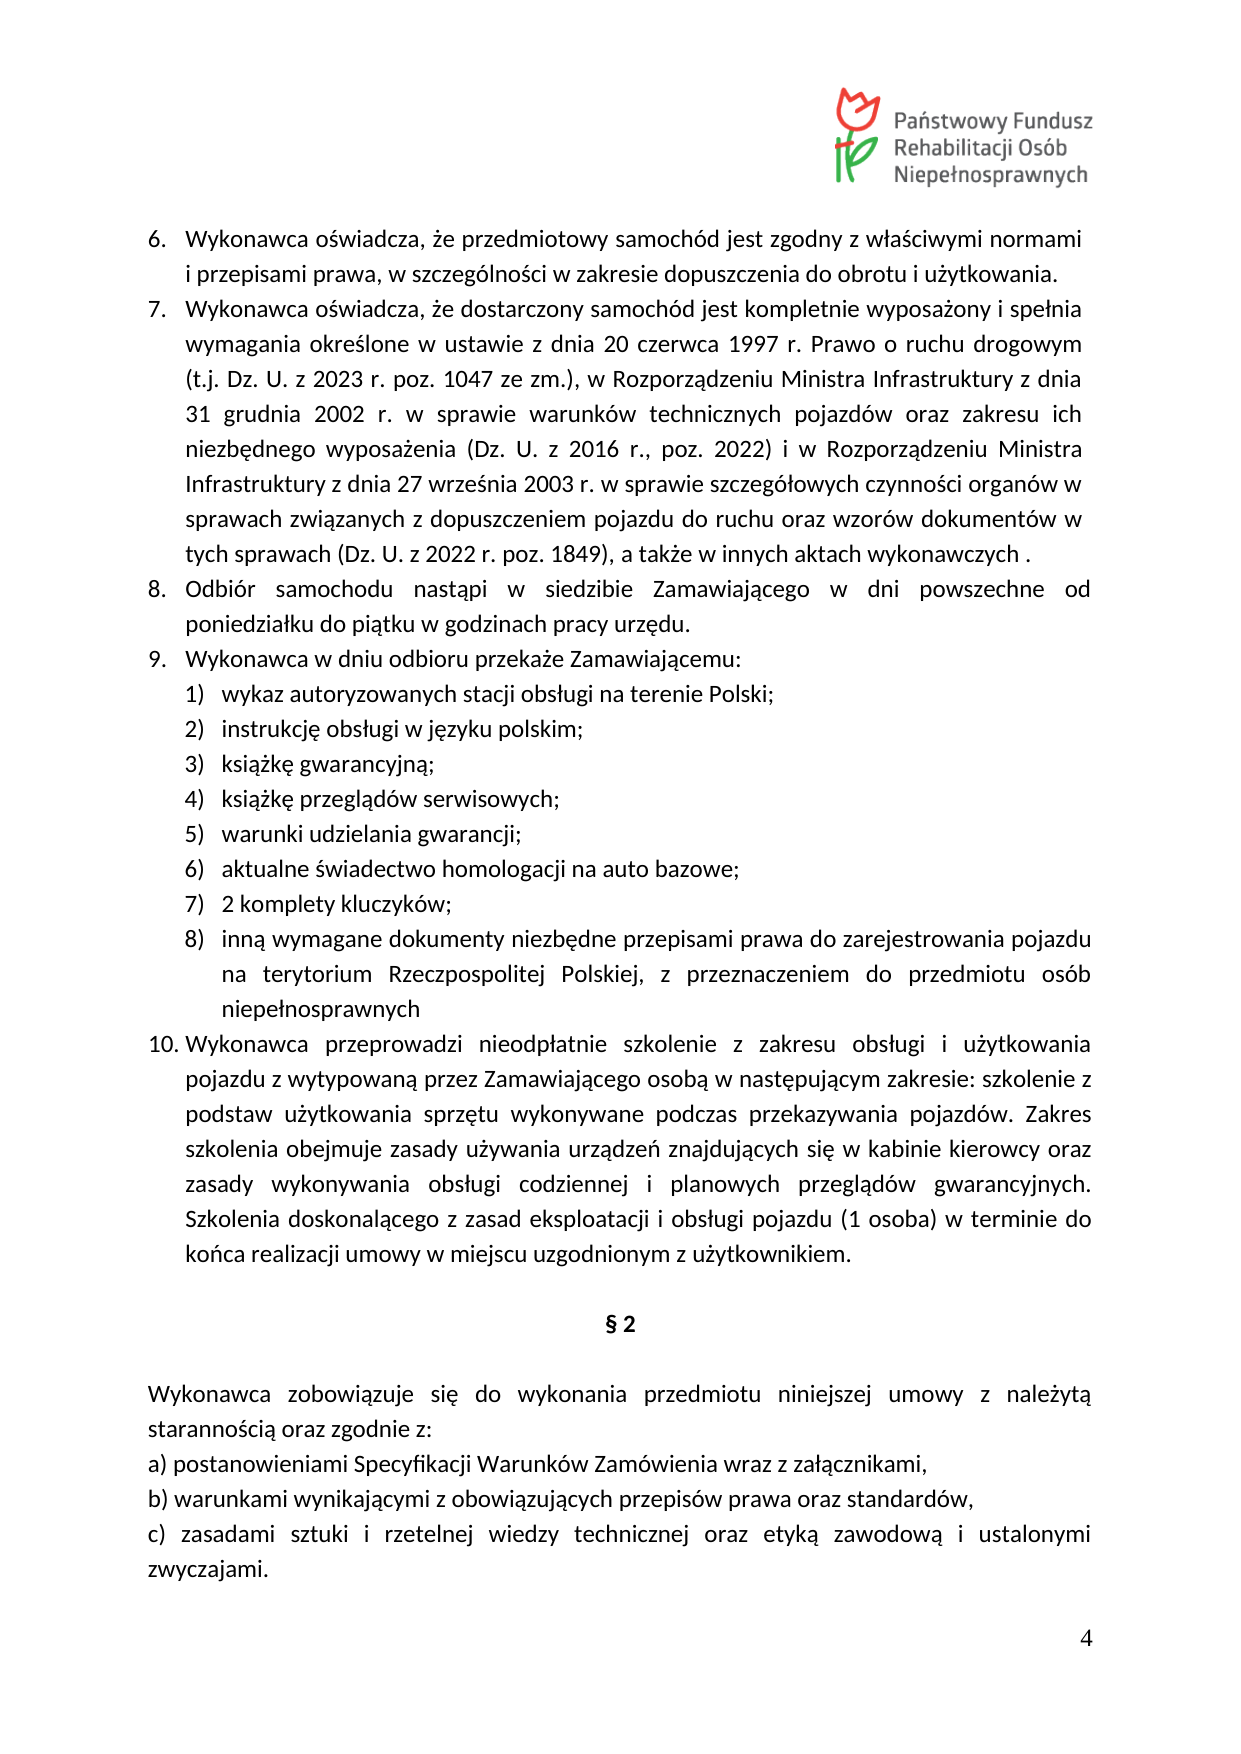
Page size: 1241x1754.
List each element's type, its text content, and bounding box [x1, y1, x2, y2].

picture [835, 73, 1093, 199]
list książkę gwarancyjną; [184, 748, 564, 778]
list Wykonawca przeprowadzi nieodpłatnie szkolenie z zakresu obsługi i użytkowania pojazdu z wytypowaną przez Zamawiającego osobą w następującym zakresie: szkolenie z podstaw użytkowania sprzętu wykonywane podczas przekazywania pojazdów. Zakres szkolenia obejmuje zasady używania urządzeń znajdujących się w kabinie kierowcy oraz zasady wykonywania obsługi codziennej i planowych przeglądów gwarancyjnych. Szkolenia doskonalącego z zasad eksploatacji i obsługi pojazdu (1 osoba) w terminie do końca realizacji umowy w miejscu uzgodnionym z użytkownikiem. [148, 1028, 1093, 1268]
list inną wymagane dokumenty niezbędne przepisami prawa do zarejestrowania pojazdu na terytorium Rzeczpospolitej Polskiej, z przeznaczeniem do przedmiotu osób niepełnosprawnych [184, 923, 1093, 1023]
list książkę przeglądów serwisowych; [184, 783, 564, 813]
text Wykonawca zobowiązuje się do wykonania przedmiotu niniejszej umowy z należytą starannością oraz zgodnie z: [148, 1378, 1093, 1443]
list instrukcję obsługi w języku polskim; [184, 713, 750, 743]
list aktualne świadectwo homologacji na auto bazowe; [184, 853, 1093, 883]
text § 2 [148, 1308, 1093, 1338]
list warunki udzielania gwarancji; [184, 818, 1093, 848]
text c) zasadami sztuki i rzetelnej wiedzy technicznej oraz etyką zawodową i ustalonymi zwyczajami. [148, 1518, 1093, 1583]
list wykaz autoryzowanych stacji obsługi na terenie Polski; [184, 678, 1093, 708]
list Wykonawca w dniu odbioru przekaże Zamawiającemu: [148, 643, 1093, 673]
list Odbiór samochodu nastąpi w siedzibie Zamawiającego w dni powszechne od poniedziałku do piątku w godzinach pracy urzędu. [148, 573, 1093, 638]
list 2 komplety kluczyków; [184, 888, 1093, 918]
text a) postanowieniami Specyfikacji Warunków Zamówienia wraz z załącznikami, [148, 1448, 1093, 1478]
list Wykonawca oświadcza, że przedmiotowy samochód jest zgodny z właściwymi normami i przepisami prawa, w szczególności w zakresie dopuszczenia do obrotu i użytkowania. [148, 223, 1083, 288]
list Wykonawca oświadcza, że dostarczony samochód jest kompletnie wyposażony i spełnia wymagania określone w ustawie z dnia 20 czerwca 1997 r. Prawo o ruchu drogowym (t.j. Dz. U. z 2023 r. poz. 1047 ze zm.), w Rozporządzeniu Ministra Infrastruktury z dnia 31 grudnia 2002 r. w sprawie warunków technicznych pojazdów oraz zakresu ich niezbędnego wyposażenia (Dz. U. z 2016 r., poz. 2022) i w Rozporządzeniu Ministra Infrastruktury z dnia 27 września 2003 r. w sprawie szczegółowych czynności organów w sprawach związanych z dopuszczeniem pojazdu do ruchu oraz wzorów dokumentów w tych sprawach (Dz. U. z 2022 r. poz. 1849), a także w innych aktach wykonawczych . [148, 293, 1083, 568]
text b) warunkami wynikającymi z obowiązujących przepisów prawa oraz standardów, [148, 1483, 1093, 1513]
